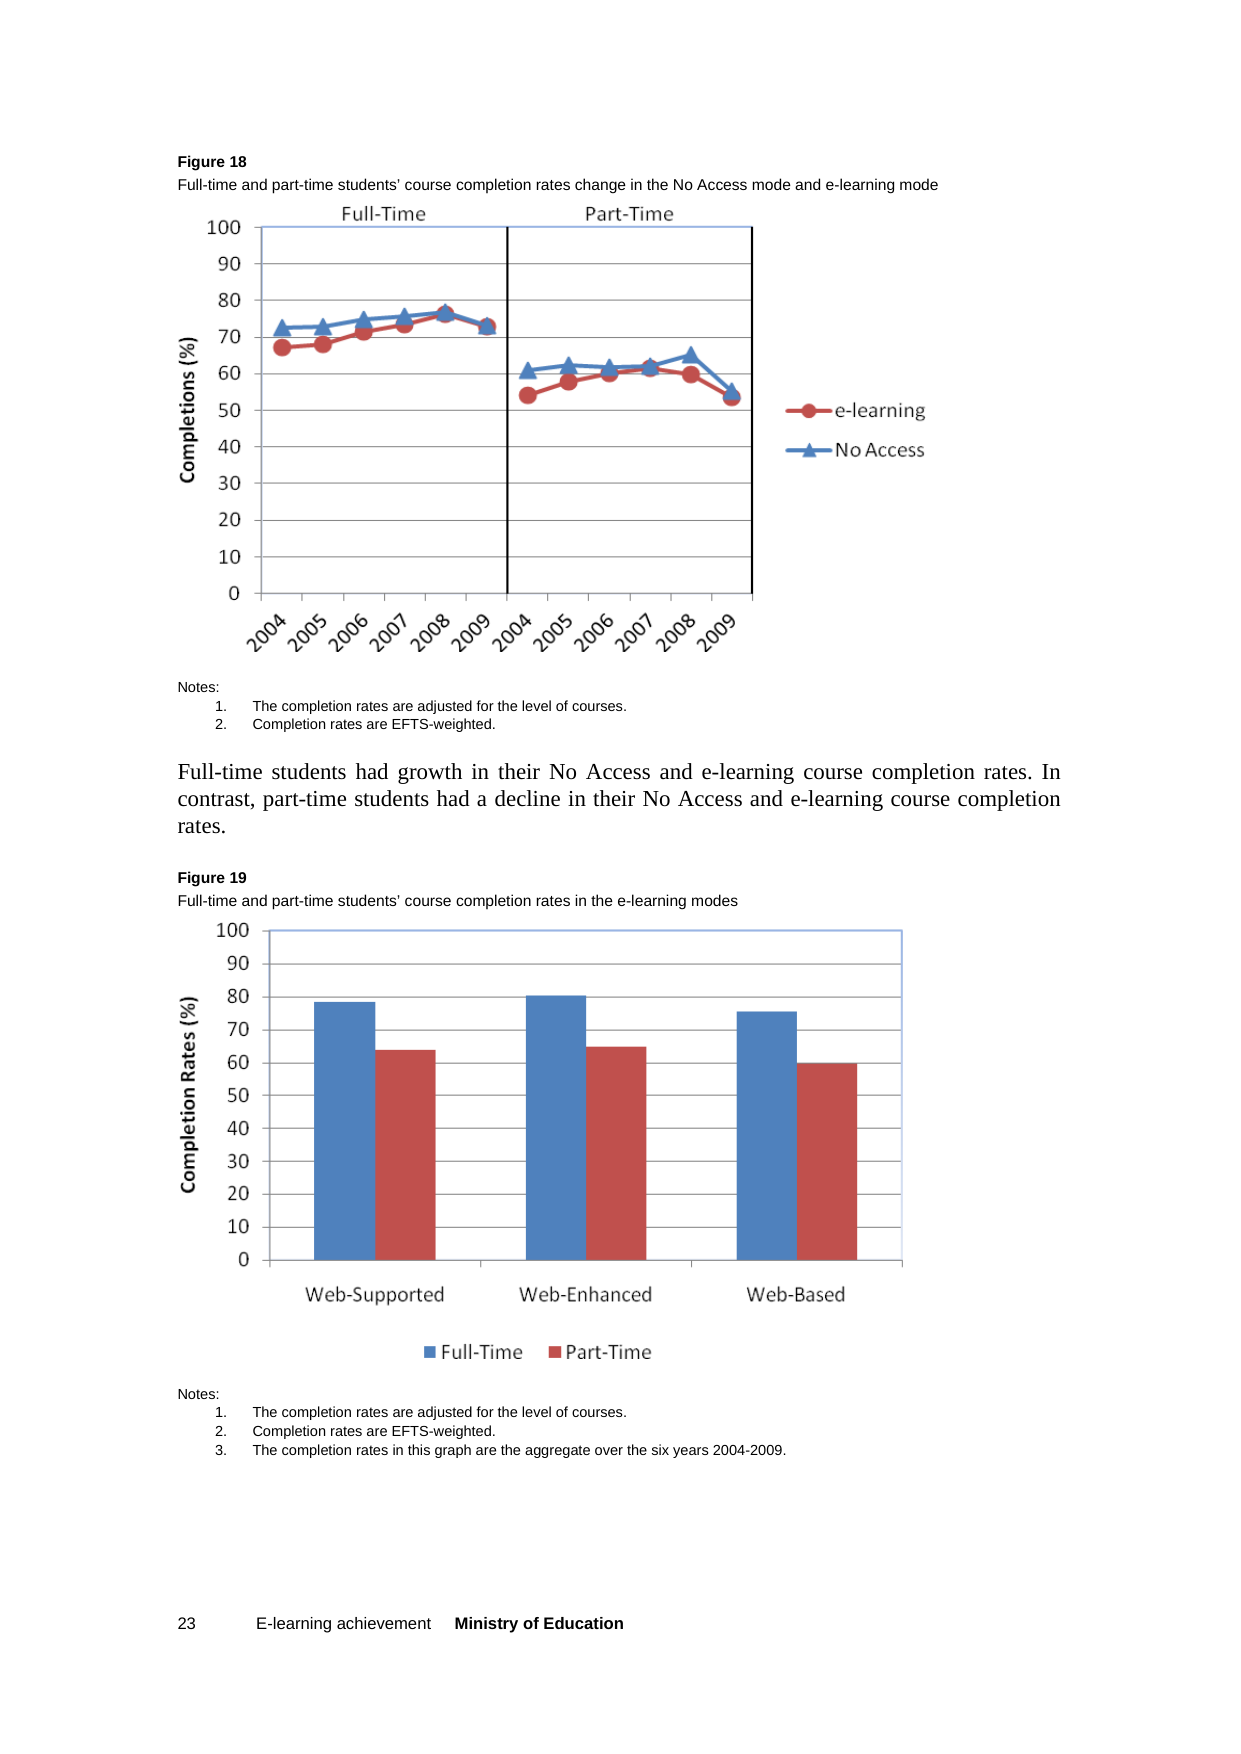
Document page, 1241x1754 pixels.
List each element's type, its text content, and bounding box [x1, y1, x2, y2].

list Completion rates are EFTS-weighted. [215, 714, 1063, 733]
text Full-time and part-time students’ course completion rates in the e-learning modes [177, 887, 1063, 910]
list The completion rates in this graph are the aggregate over the six years 2004-2009. [215, 1439, 1063, 1458]
text Notes: [177, 676, 1063, 695]
picture [177, 205, 928, 652]
list The completion rates are adjusted for the level of courses. [215, 1402, 1063, 1421]
text Figure 18 [177, 148, 1063, 171]
list The completion rates are adjusted for the level of courses. [215, 695, 1063, 714]
list Completion rates are EFTS-weighted. [215, 1421, 1063, 1439]
text Full-time students had growth in their No Access and e-learning course completion rates. In contrast, part-time students had a decline in their No Access and e-learning course completion rates. [177, 758, 1063, 839]
text Full-time and part-time students’ course completion rates change in the No Access mode and e-learning mode [177, 171, 1063, 193]
picture [177, 922, 906, 1359]
text Notes: [177, 1383, 1063, 1402]
text Figure 19 [177, 864, 1063, 887]
